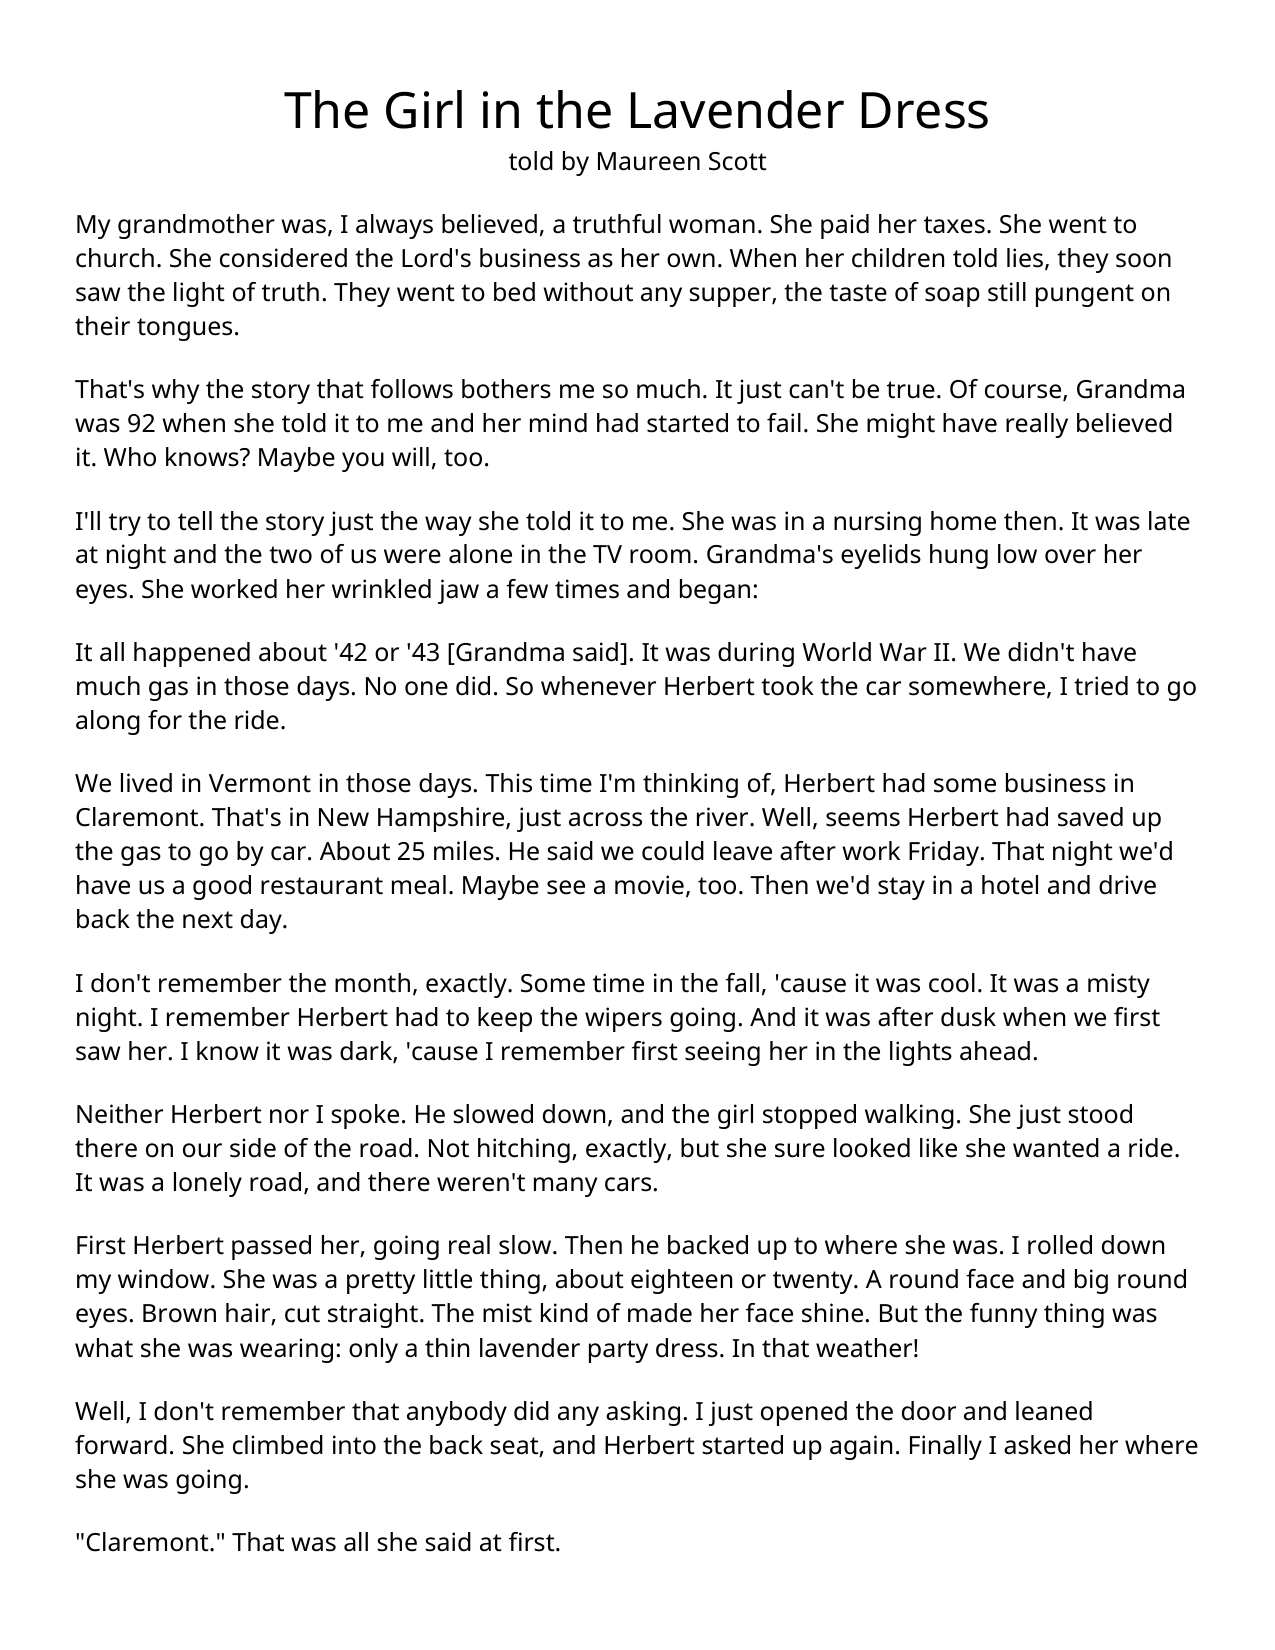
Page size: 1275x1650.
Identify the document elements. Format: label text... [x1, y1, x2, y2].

text First Herbert passed her, going real slow. Then he backed up to where she was. I rolled down my window. She was a pretty little thing, about eighteen or twenty. A round face and big round eyes. Brown hair, cut straight. The mist kind of made her face shine. But the funny thing was what she was wearing: only a thin lavender party dress. In that weather! [75, 1228, 1200, 1364]
text told by Maureen Scott [75, 143, 1200, 177]
text My grandmother was, I always believed, a truthful woman. She paid her taxes. She went to church. She considered the Lord's business as her own. When her children told lies, they soon saw the light of truth. They went to bed without any supper, the taste of soap still pungent on their tongues. [75, 206, 1200, 343]
text "Claremont." That was all she said at first. [75, 1525, 1200, 1559]
text That's why the story that follows bothers me so much. It just can't be true. Of course, Grandma was 92 when she told it to me and her mind had started to fail. She might have really believed it. Who knows? Maybe you will, too. [75, 372, 1200, 474]
text We lived in Vermont in those days. This time I'm thinking of, Herbert had some business in Claremont. That's in New Hampshire, just across the river. Well, seems Herbert had saved up the gas to go by car. About 25 miles. He said we could leave after work Friday. That night we'd have us a good restaurant meal. Maybe see a movie, too. Then we'd stay in a hotel and drive back the next day. [75, 766, 1200, 936]
text I don't remember the month, exactly. Some time in the fall, 'cause it was cool. It was a misty night. I remember Herbert had to keep the wipers going. And it was after dusk when we first saw her. I know it was dark, 'cause I remember first seeing her in the lights ahead. [75, 965, 1200, 1067]
text It all happened about '42 or '43 [Grandma said]. It was during World War II. We didn't have much gas in those days. No one did. So whenever Herbert took the car somewhere, I tried to go along for the ride. [75, 634, 1200, 737]
text Well, I don't remember that anybody did any asking. I just opened the door and leaned forward. She climbed into the back seat, and Herbert started up again. Finally I asked her where she was going. [75, 1393, 1200, 1496]
text The Girl in the Lavender Dress [75, 75, 1200, 143]
text Neither Herbert nor I spoke. He slowed down, and the girl stopped walking. She just stood there on our side of the road. Not hitching, exactly, but she sure looked like she wanted a ride. It was a lonely road, and there weren't many cars. [75, 1097, 1200, 1199]
text I'll try to tell the story just the way she told it to me. She was in a nursing home then. It was late at night and the two of us were alone in the TV room. Grandma's eyelids hung low over her eyes. She worked her wrinkled jaw a few times and began: [75, 503, 1200, 605]
